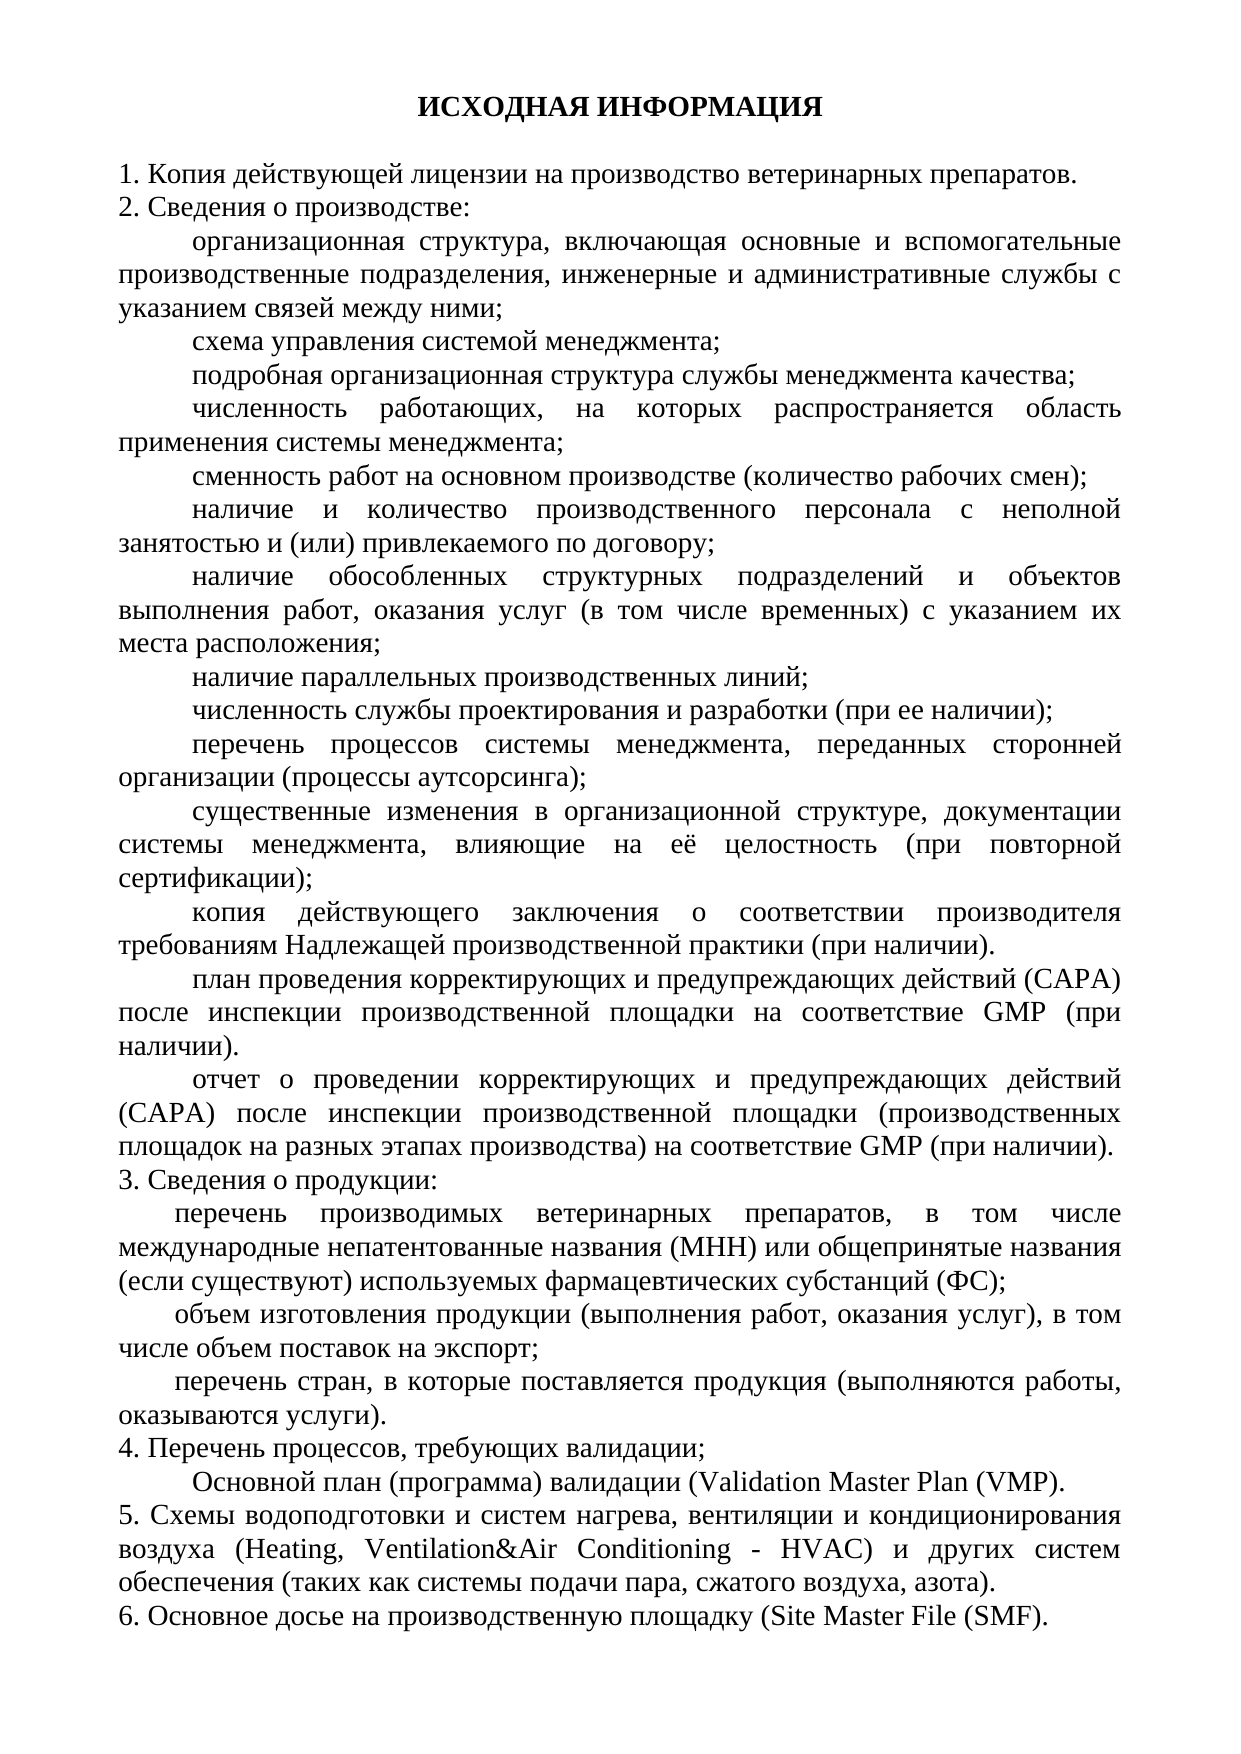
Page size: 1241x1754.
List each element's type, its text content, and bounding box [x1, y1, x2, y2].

text численность службы проектирования и разработки (при ее наличии); [118, 692, 1122, 726]
text наличие обособленных структурных подразделений и объектов выполнения работ, оказания услуг (в том числе временных) с указанием их места расположения; [118, 558, 1122, 659]
text Основной план (программа) валидации (Validation Master Plan (VMP). [118, 1464, 1122, 1497]
text подробная организационная структура службы менеджмента качества; [118, 357, 1122, 391]
text 3. Сведения о продукции: [118, 1162, 1122, 1196]
text 1. Копия действующей лицензии на производство ветеринарных препаратов. [118, 156, 1122, 189]
text 6. Основное досье на производственную площадку (Site Master File (SMF). [118, 1598, 1122, 1632]
text перечень процессов системы менеджмента, переданных сторонней организации (процессы аутсорсинга); [118, 726, 1122, 793]
text ИСХОДНАЯ ИНФОРМАЦИЯ [118, 89, 1122, 122]
text организационная структура, включающая основные и вспомогательные производственные подразделения, инженерные и административные службы с указанием связей между ними; [118, 223, 1122, 323]
text 2. Сведения о производстве: [118, 189, 1122, 223]
text численность работающих, на которых распространяется область применения системы менеджмента; [118, 391, 1122, 458]
text схема управления системой менеджмента; [118, 323, 1122, 357]
text наличие и количество производственного персонала с неполной занятостью и (или) привлекаемого по договору; [118, 491, 1122, 558]
text существенные изменения в организационной структуре, документации системы менеджмента, влияющие на её целостность (при повторной сертификации); [118, 793, 1122, 894]
text 4. Перечень процессов, требующих валидации; [118, 1430, 1122, 1464]
text копия действующего заключения о соответствии производителя требованиям Надлежащей производственной практики (при наличии). [118, 894, 1122, 961]
text сменность работ на основном производстве (количество рабочих смен); [118, 458, 1122, 491]
text перечень производимых ветеринарных препаратов, в том числе международные непатентованные названия (МНН) или общепринятые названия (если существуют) используемых фармацевтических субстанций (ФС); [118, 1196, 1122, 1296]
text объем изготовления продукции (выполнения работ, оказания услуг), в том числе объем поставок на экспорт; [118, 1296, 1122, 1363]
text 5. Схемы водоподготовки и систем нагрева, вентиляции и кондиционирования воздуха (Heating, Ventilation&Air Conditioning - HVAC) и других систем обеспечения (таких как системы подачи пара, сжатого воздуха, азота). [118, 1497, 1122, 1598]
text отчет о проведении корректирующих и предупреждающих действий (САРА) после инспекции производственной площадки (производственных площадок на разных этапах производства) на соответствие GMP (при наличии). [118, 1061, 1122, 1162]
text наличие параллельных производственных линий; [118, 659, 1122, 692]
text план проведения корректирующих и предупреждающих действий (САРА) после инспекции производственной площадки на соответствие GMP (при наличии). [118, 961, 1122, 1061]
text перечень стран, в которые поставляется продукция (выполняются работы, оказываются услуги). [118, 1363, 1122, 1430]
